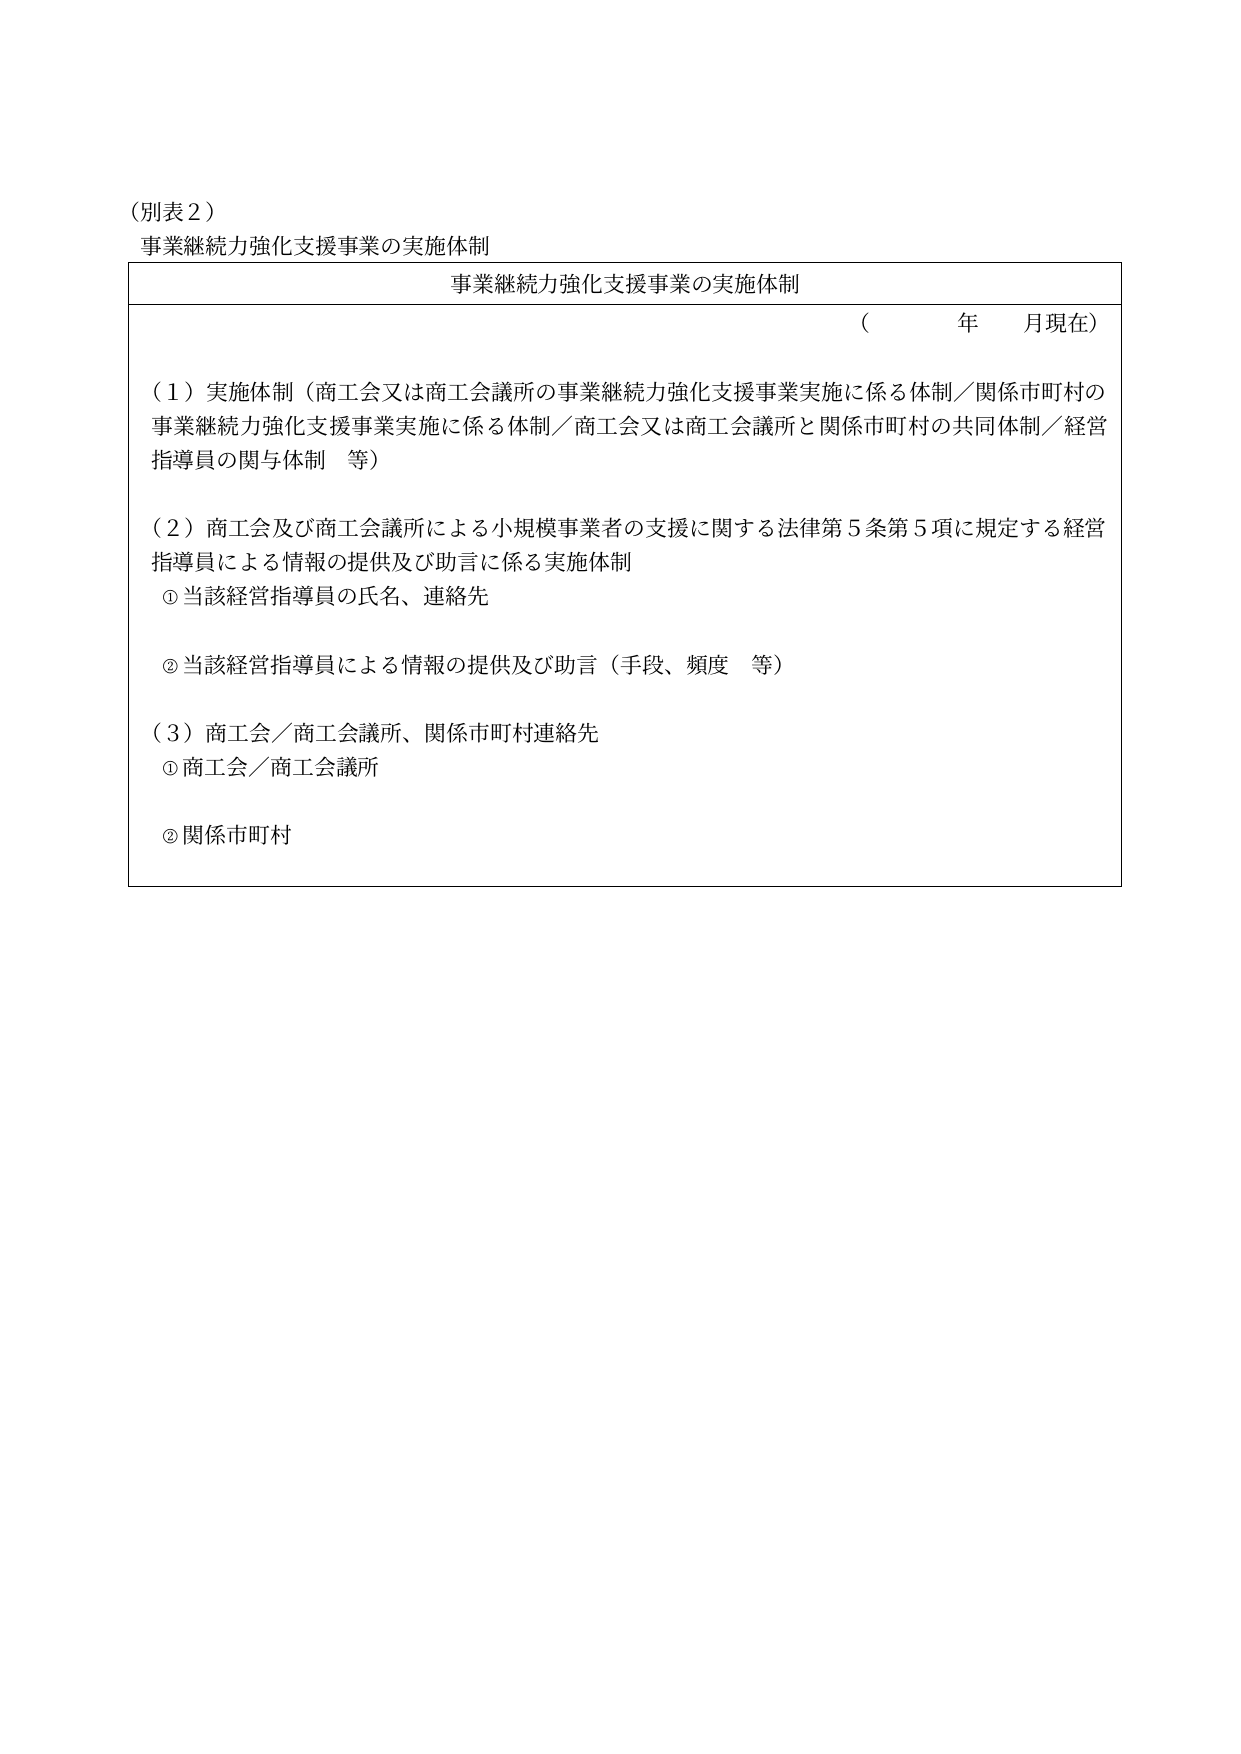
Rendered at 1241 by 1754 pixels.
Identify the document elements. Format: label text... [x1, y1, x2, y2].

text 事業継続力強化支援事業の実施体制 [118, 228, 1122, 262]
text （別表２） [118, 194, 1122, 228]
table_header 事業継続力強化支援事業の実施体制 [129, 263, 1121, 304]
table_cell （ 年 月現在） （１）実施体制（商工会又は商工会議所の事業継続力強化支援事業実施に係る体制／関係市町村の事業継続力強化支援事業実施に係る体制／商工会又は商工会議所と関係市町村の共同体制／経営指導員の関与体制 等） （２）商工会及び商工会議所による小規模事業者の支援に関する法律第５条第５項に規定する経営指導員による情報の提供及び助言に係る実施体制 ①当該経営指導員の氏名、連絡先 ②当該経営指導員による情報の提供及び助言（手段、頻度 等） （３）商工会／商工会議所、関係市町村連絡先 ①商工会／商工会議所 ②関係市町村 [129, 305, 1121, 886]
